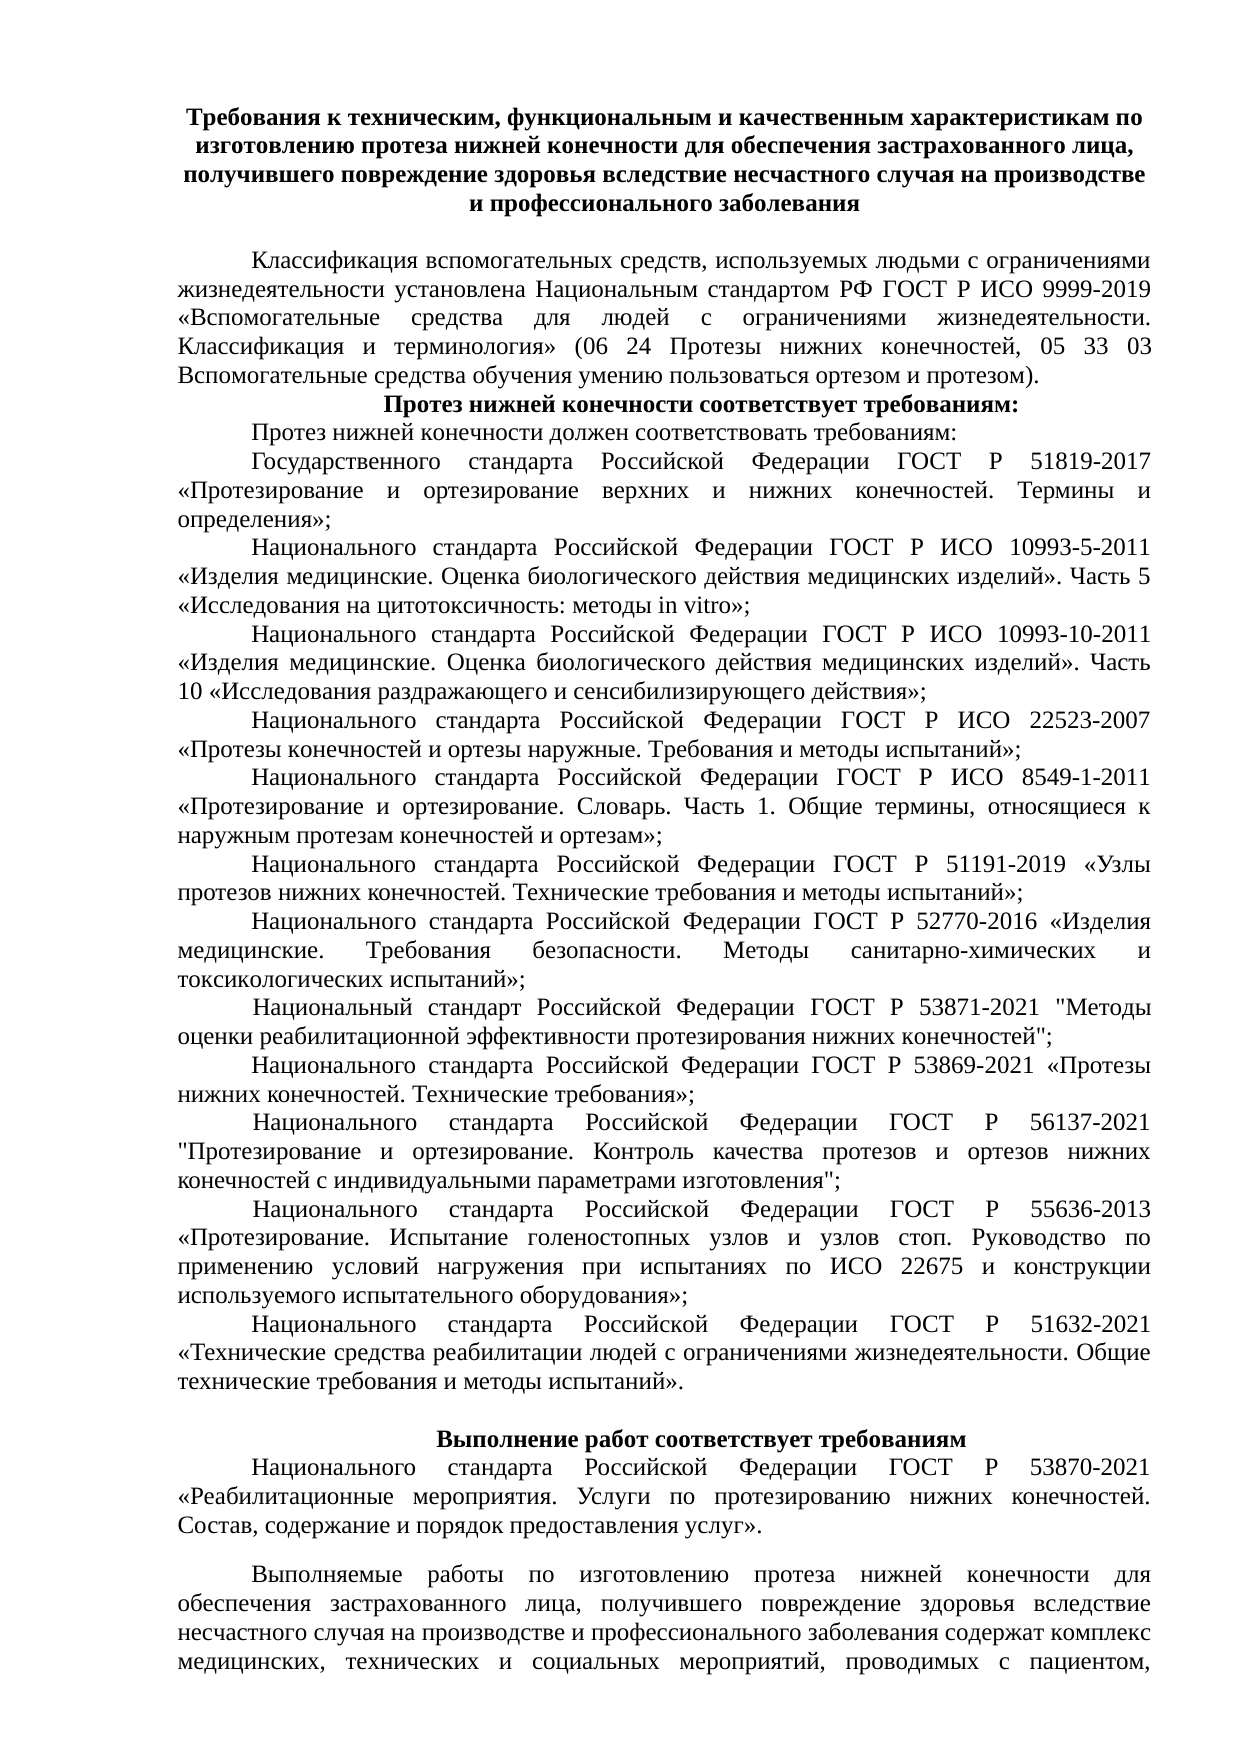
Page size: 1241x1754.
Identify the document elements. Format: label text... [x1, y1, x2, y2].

text Национального стандарта Российской Федерации ГОСТ Р 53869-2021 «Протезы нижних конечностей. Технические требования»; [177, 1050, 1152, 1107]
text Национального стандарта Российской Федерации ГОСТ Р 52770-2016 «Изделия медицинские. Требования безопасности. Методы санитарно-химических и токсикологических испытаний»; [177, 906, 1152, 992]
text Национального стандарта Российской Федерации ГОСТ Р 55636-2013 «Протезирование. Испытание голеностопных узлов и узлов стоп. Руководство по применению условий нагружения при испытаниях по ИСО 22675 и конструкции используемого испытательного оборудования»; [177, 1194, 1152, 1309]
text Национального стандарта Российской Федерации ГОСТ Р 51632-2021 «Технические средства реабилитации людей с ограничениями жизнедеятельности. Общие технические требования и методы испытаний». [177, 1309, 1152, 1395]
text Государственного стандарта Российской Федерации ГОСТ Р 51819-2017 «Протезирование и ортезирование верхних и нижних конечностей. Термины и определения»; [177, 446, 1152, 532]
text Требования к техническим, функциональным и качественным характеристикам по изготовлению протеза нижней конечности для обеспечения застрахованного лица, получившего повреждение здоровья вследствие несчастного случая на производстве и профессионального заболевания [177, 102, 1152, 217]
text Классификация вспомогательных средств, используемых людьми с ограничениями жизнедеятельности установлена Национальным стандартом РФ ГОСТ Р ИСО 9999-2019 «Вспомогательные средства для людей с ограничениями жизнедеятельности. Классификация и терминология» (06 24 Протезы нижних конечностей, 05 33 03 Вспомогательные средства обучения умению пользоваться ортезом и протезом). [177, 245, 1152, 389]
text Национальный стандарт Российской Федерации ГОСТ Р 53871-2021 "Методы оценки реабилитационной эффективности протезирования нижних конечностей"; [177, 992, 1152, 1050]
text Национального стандарта Российской Федерации ГОСТ Р ИСО 8549-1-2011 «Протезирование и ортезирование. Словарь. Часть 1. Общие термины, относящиеся к наружным протезам конечностей и ортезам»; [177, 762, 1152, 849]
text Национального стандарта Российской Федерации ГОСТ Р ИСО 10993-10-2011 «Изделия медицинские. Оценка биологического действия медицинских изделий». Часть 10 «Исследования раздражающего и сенсибилизирующего действия»; [177, 619, 1152, 705]
text Национального стандарта Российской Федерации ГОСТ Р ИСО 22523-2007 «Протезы конечностей и ортезы наружные. Требования и методы испытаний»; [177, 705, 1152, 762]
text Протез нижней конечности соответствует требованиям: [177, 389, 1152, 417]
text Национального стандарта Российской Федерации ГОСТ Р 51191-2019 «Узлы протезов нижних конечностей. Технические требования и методы испытаний»; [177, 849, 1152, 906]
text Национального стандарта Российской Федерации ГОСТ Р 53870-2021 «Реабилитационные мероприятия. Услуги по протезированию нижних конечностей. Состав, содержание и порядок предоставления услуг». [177, 1452, 1152, 1539]
text Протез нижней конечности должен соответствовать требованиям: [177, 417, 1152, 446]
text Национального стандарта Российской Федерации ГОСТ Р ИСО 10993-5-2011 «Изделия медицинские. Оценка биологического действия медицинских изделий». Часть 5 «Исследования на цитотоксичность: методы in vitro»; [177, 532, 1152, 619]
text Выполнение работ соответствует требованиям [177, 1424, 1152, 1452]
text Национального стандарта Российской Федерации ГОСТ Р 56137-2021 "Протезирование и ортезирование. Контроль качества протезов и ортезов нижних конечностей с индивидуальными параметрами изготовления"; [177, 1107, 1152, 1194]
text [177, 1559, 1152, 1674]
